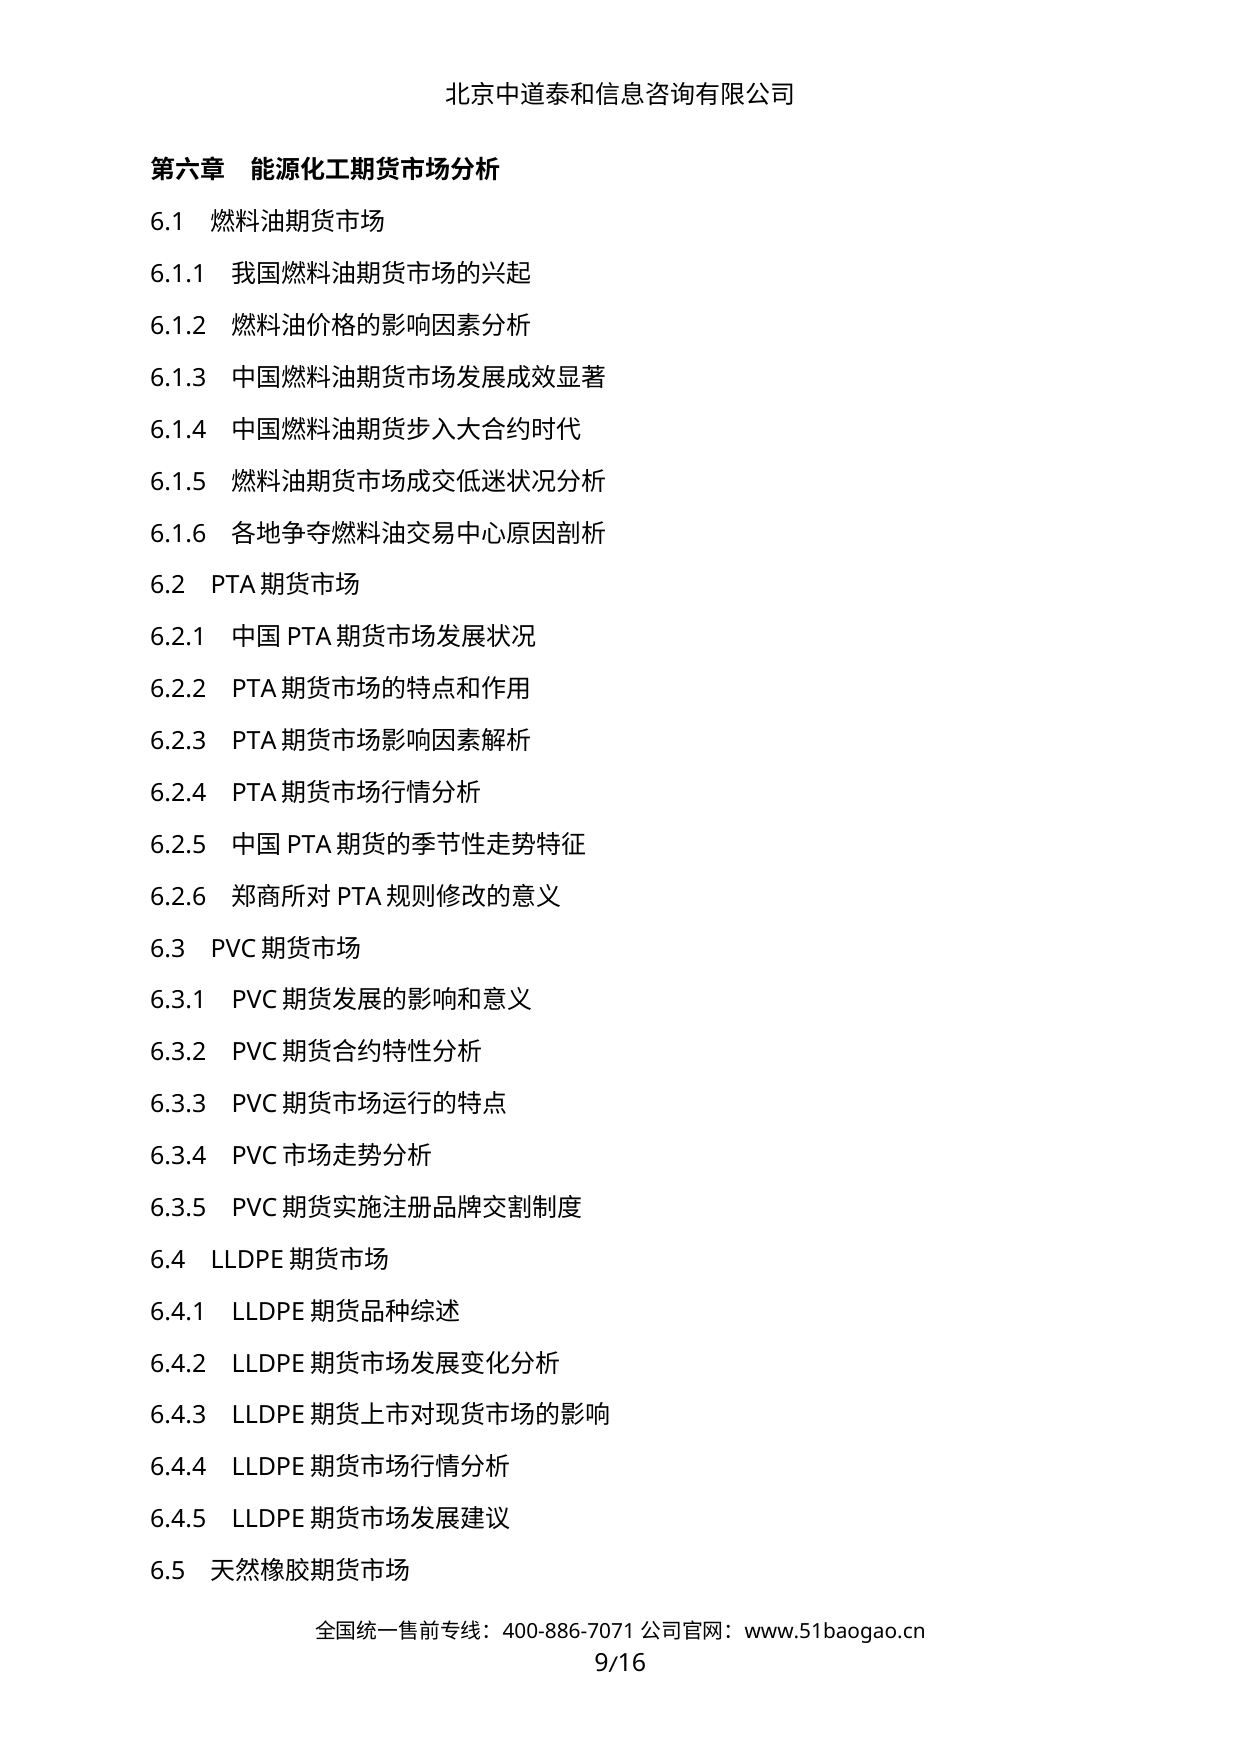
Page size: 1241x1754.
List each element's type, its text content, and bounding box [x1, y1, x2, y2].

text 6.1.5 燃料油期货市场成交低迷状况分析 [150, 461, 1090, 497]
text 6.3.5 PVC期货实施注册品牌交割制度 [150, 1187, 1090, 1224]
text 6.1.2 燃料油价格的影响因素分析 [150, 306, 1090, 342]
text 6.2.6 郑商所对PTA规则修改的意义 [150, 876, 1090, 912]
text 6.3 PVC期货市场 [150, 928, 1090, 964]
text 6.2 PTA期货市场 [150, 565, 1090, 601]
text 6.3.1 PVC期货发展的影响和意义 [150, 980, 1090, 1016]
text 6.3.4 PVC市场走势分析 [150, 1136, 1090, 1172]
text 6.5 天然橡胶期货市场 [150, 1551, 1090, 1587]
text 第六章 能源化工期货市场分析 [150, 150, 1090, 186]
text 6.4.3 LLDPE期货上市对现货市场的影响 [150, 1395, 1090, 1431]
text 6.2.4 PTA期货市场行情分析 [150, 772, 1090, 809]
text 6.3.2 PVC期货合约特性分析 [150, 1032, 1090, 1068]
text 6.3.3 PVC期货市场运行的特点 [150, 1084, 1090, 1120]
text 6.2.5 中国PTA期货的季节性走势特征 [150, 824, 1090, 861]
text 6.2.3 PTA期货市场影响因素解析 [150, 721, 1090, 757]
text 6.1 燃料油期货市场 [150, 202, 1090, 238]
text 6.1.6 各地争夺燃料油交易中心原因剖析 [150, 513, 1090, 549]
text 6.4.1 LLDPE期货品种综述 [150, 1291, 1090, 1327]
text 6.2.1 中国PTA期货市场发展状况 [150, 617, 1090, 653]
text 6.4 LLDPE期货市场 [150, 1239, 1090, 1276]
text 6.1.3 中国燃料油期货市场发展成效显著 [150, 357, 1090, 394]
text 6.4.4 LLDPE期货市场行情分析 [150, 1447, 1090, 1483]
text 6.4.5 LLDPE期货市场发展建议 [150, 1499, 1090, 1535]
text 6.2.2 PTA期货市场的特点和作用 [150, 669, 1090, 705]
text 6.1.1 我国燃料油期货市场的兴起 [150, 254, 1090, 290]
text 6.4.2 LLDPE期货市场发展变化分析 [150, 1343, 1090, 1379]
text 6.1.4 中国燃料油期货步入大合约时代 [150, 409, 1090, 446]
